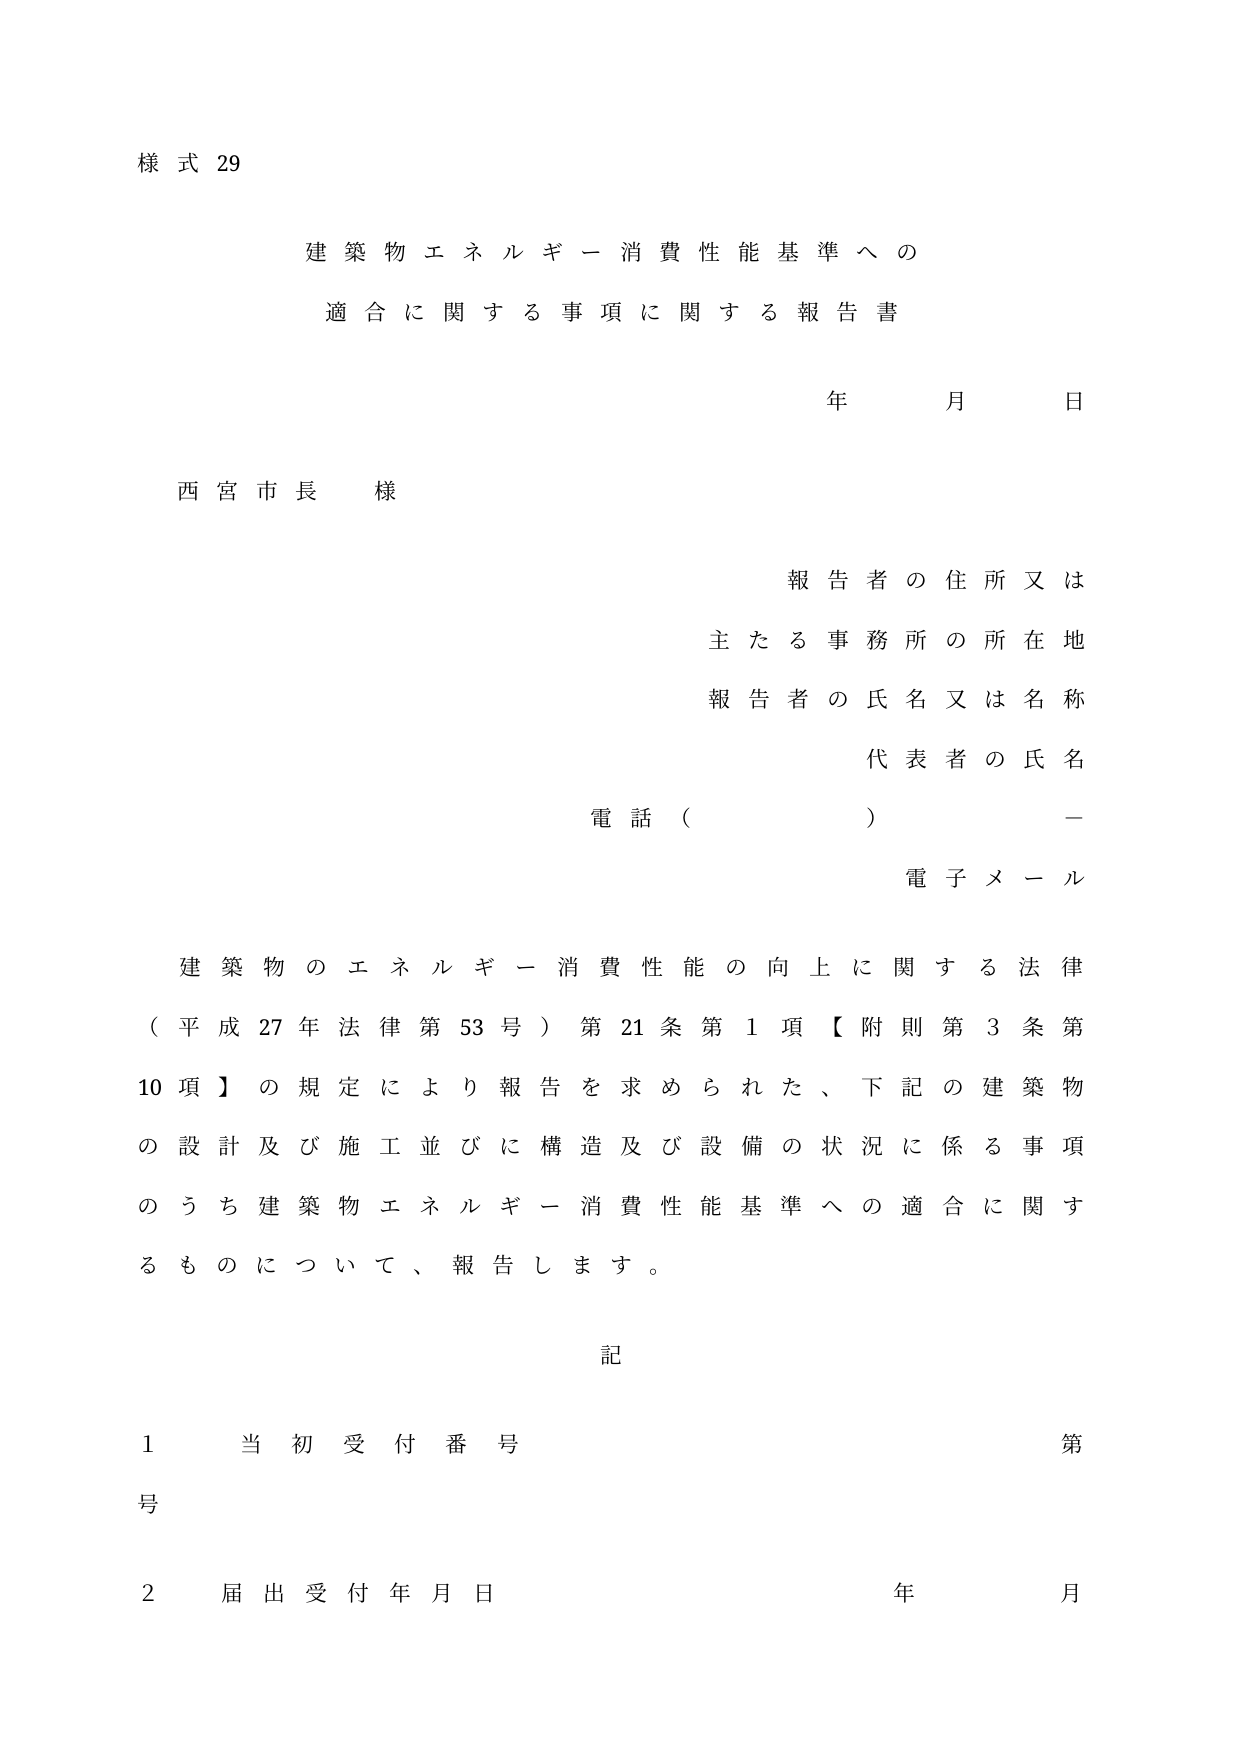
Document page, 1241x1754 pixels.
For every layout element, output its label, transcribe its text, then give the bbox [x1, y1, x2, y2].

text 電話（ ） － [138, 788, 1102, 847]
text 建築物のエネルギー消費性能の向上に関する法律（平成27年法律第53号）第21条第１項【附則第３条第10項】の規定により報告を求められた、下記の建築物の設計及び施工並びに構造及び設備の状況に係る事項のうち建築物エネルギー消費性能基準への適合に関するものについて、報告します。 [138, 937, 1102, 1294]
text １ 当初受付番号 第 号 [138, 1413, 1102, 1532]
text 適合に関する事項に関する報告書 [138, 281, 1102, 341]
text 報告者の住所又は [138, 549, 1102, 609]
subtitle 記 [138, 1324, 1102, 1383]
text 年 月 日 [157, 371, 1102, 430]
text ２ 届出受付年月日 年 月 日 [138, 1562, 1102, 1622]
text 主たる事務所の所在地 [138, 609, 1102, 668]
text 建築物エネルギー消費性能基準への [138, 222, 1102, 281]
text 報告者の氏名又は名称 [138, 668, 1102, 728]
text 様式29 [138, 132, 1102, 192]
text 代表者の氏名 [138, 728, 1102, 788]
text 西宮市長 様 [138, 460, 1102, 519]
text 電子メール [138, 847, 1102, 907]
